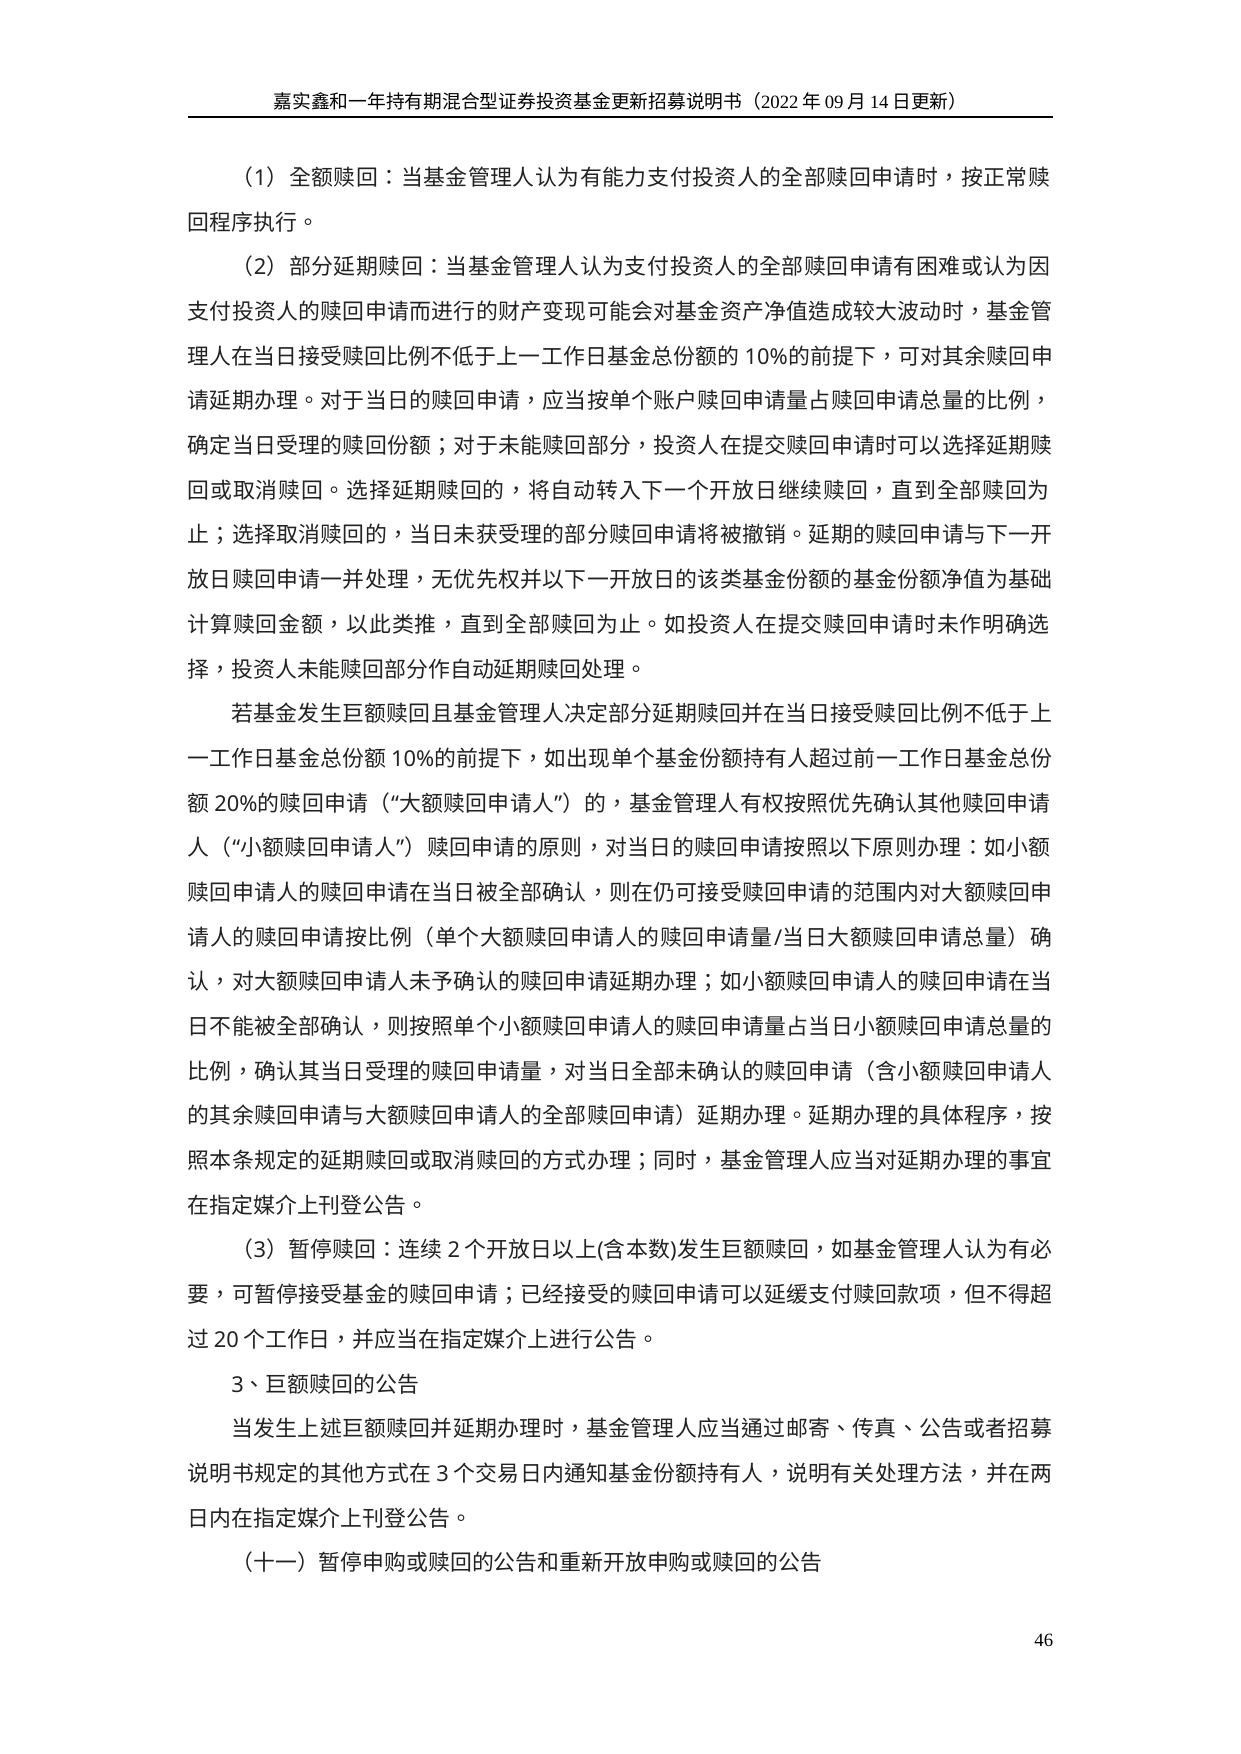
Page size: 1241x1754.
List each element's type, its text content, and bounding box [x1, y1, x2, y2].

text （3）暂停赎回：连续2个开放日以上(含本数)发生巨额赎回，如基金管理人认为有必要，可暂停接受基金的赎回申请；已经接受的赎回申请可以延缓支付赎回款项，但不得超过20个工作日，并应当在指定媒介上进行公告。 [187, 1234, 1053, 1354]
text （1）全额赎回：当基金管理人认为有能力支付投资人的全部赎回申请时，按正常赎回程序执行。 [187, 162, 1053, 236]
text 当发生上述巨额赎回并延期办理时，基金管理人应当通过邮寄、传真、公告或者招募说明书规定的其他方式在3个交易日内通知基金份额持有人，说明有关处理方法，并在两日内在指定媒介上刊登公告。 [187, 1413, 1053, 1532]
text 3、巨额赎回的公告 [187, 1368, 1053, 1398]
text （2）部分延期赎回：当基金管理人认为支付投资人的全部赎回申请有困难或认为因支付投资人的赎回申请而进行的财产变现可能会对基金资产净值造成较大波动时，基金管理人在当日接受赎回比例不低于上一工作日基金总份额的10%的前提下，可对其余赎回申请延期办理。对于当日的赎回申请，应当按单个账户赎回申请量占赎回申请总量的比例，确定当日受理的赎回份额；对于未能赎回部分，投资人在提交赎回申请时可以选择延期赎回或取消赎回。选择延期赎回的，将自动转入下一个开放日继续赎回，直到全部赎回为止；选择取消赎回的，当日未获受理的部分赎回申请将被撤销。延期的赎回申请与下一开放日赎回申请一并处理，无优先权并以下一开放日的该类基金份额的基金份额净值为基础计算赎回金额，以此类推，直到全部赎回为止。如投资人在提交赎回申请时未作明确选择，投资人未能赎回部分作自动延期赎回处理。 [187, 251, 1053, 683]
text （十一）暂停申购或赎回的公告和重新开放申购或赎回的公告 [187, 1547, 1053, 1577]
text 若基金发生巨额赎回且基金管理人决定部分延期赎回并在当日接受赎回比例不低于上一工作日基金总份额10%的前提下，如出现单个基金份额持有人超过前一工作日基金总份额20%的赎回申请（“大额赎回申请人”）的，基金管理人有权按照优先确认其他赎回申请人（“小额赎回申请人”）赎回申请的原则，对当日的赎回申请按照以下原则办理：如小额赎回申请人的赎回申请在当日被全部确认，则在仍可接受赎回申请的范围内对大额赎回申请人的赎回申请按比例（单个大额赎回申请人的赎回申请量/当日大额赎回申请总量）确认，对大额赎回申请人未予确认的赎回申请延期办理；如小额赎回申请人的赎回申请在当日不能被全部确认，则按照单个小额赎回申请人的赎回申请量占当日小额赎回申请总量的比例，确认其当日受理的赎回申请量，对当日全部未确认的赎回申请（含小额赎回申请人的其余赎回申请与大额赎回申请人的全部赎回申请）延期办理。延期办理的具体程序，按照本条规定的延期赎回或取消赎回的方式办理；同时，基金管理人应当对延期办理的事宜在指定媒介上刊登公告。 [187, 698, 1053, 1219]
